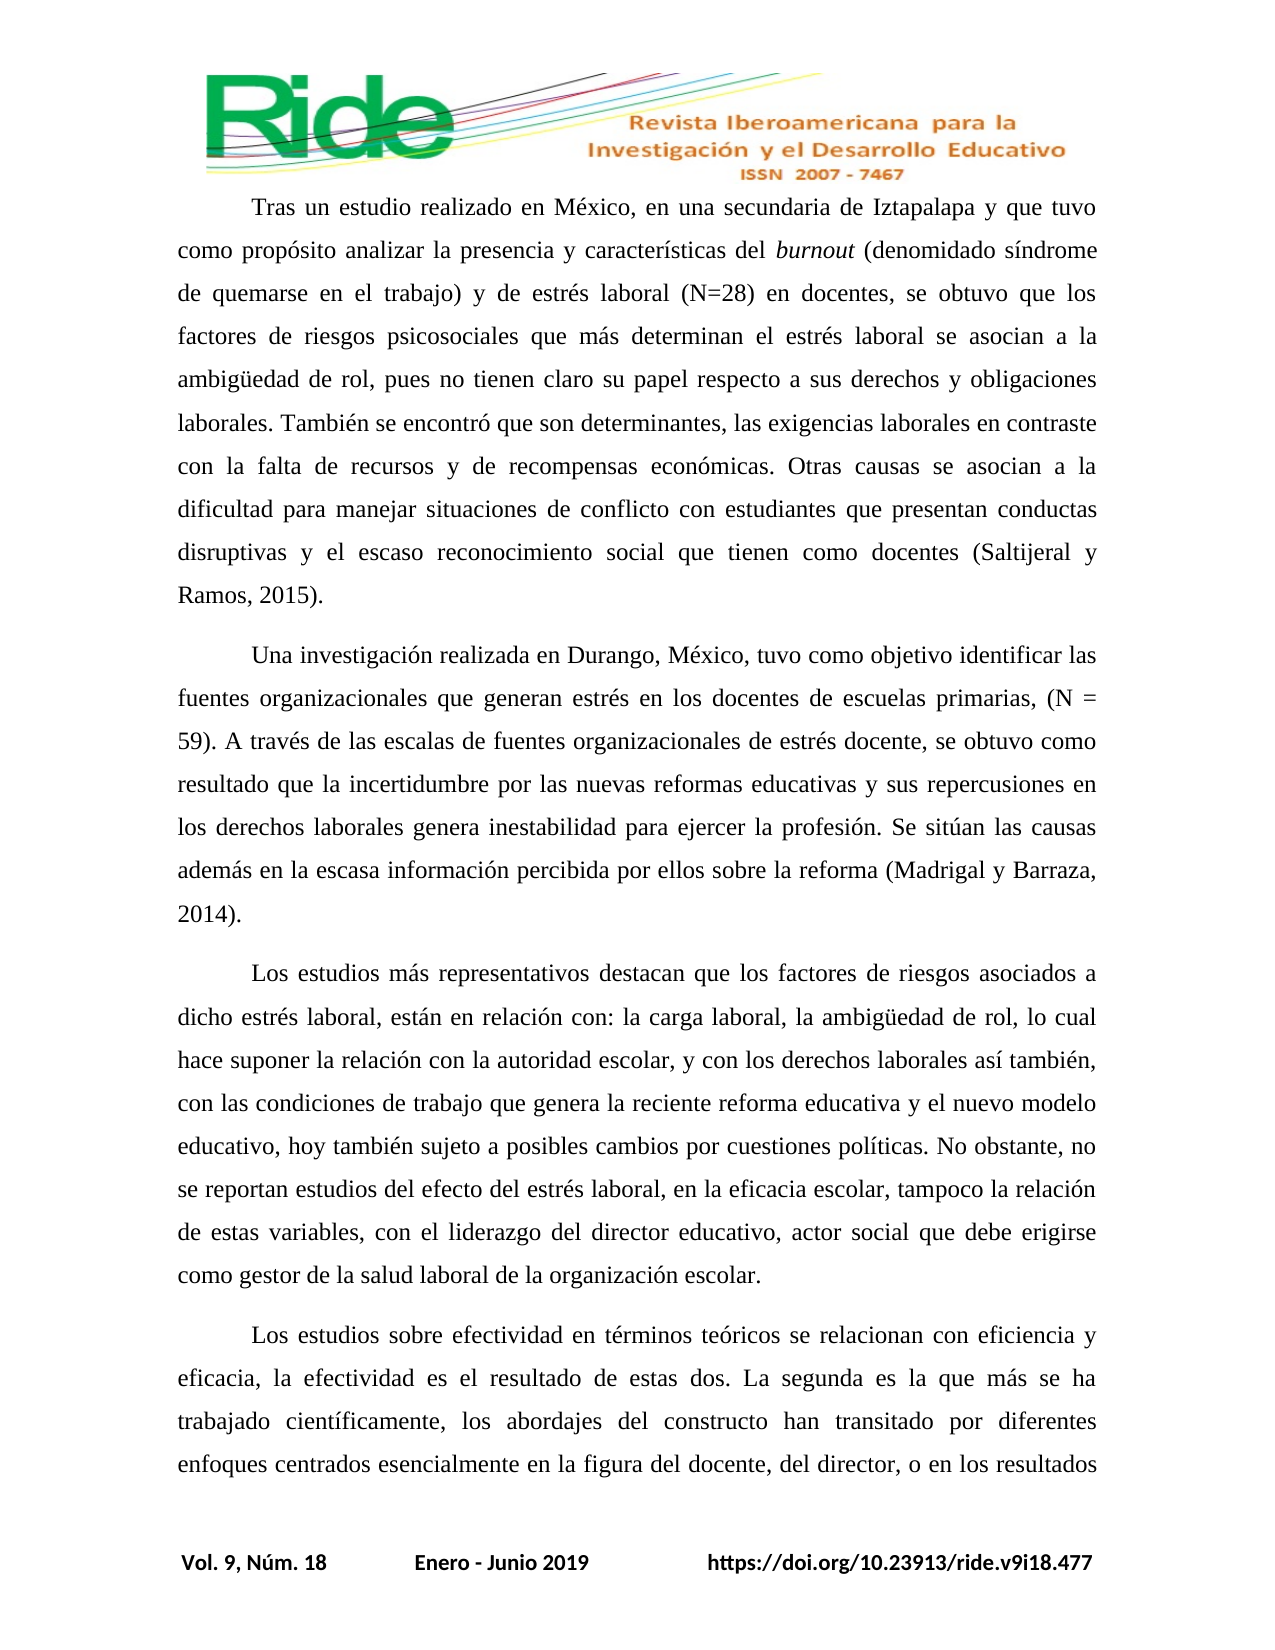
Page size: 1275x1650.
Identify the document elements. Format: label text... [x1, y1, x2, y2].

text Los estudios más representativos destacan que los factores de riesgos asociados a dicho estrés laboral, están en relación con: la carga laboral, la ambigüedad de rol, lo cual hace suponer la relación con la autoridad escolar, y con los derechos laborales así también, con las condiciones de trabajo que genera la reciente reforma educativa y el nuevo modelo educativo, hoy también sujeto a posibles cambios por cuestiones políticas. No obstante, no se reportan estudios del efecto del estrés laboral, en la eficacia escolar, tampoco la relación de estas variables, con el liderazgo del director educativo, actor social que debe erigirse como gestor de la salud laboral de la organización escolar. [177, 958, 1098, 1289]
text Una investigación realizada en Durango, México, tuvo como objetivo identificar las fuentes organizacionales que generan estrés en los docentes de escuelas primarias, (N = 59). A través de las escalas de fuentes organizacionales de estrés docente, se obtuvo como resultado que la incertidumbre por las nuevas reformas educativas y sus repercusiones en los derechos laborales genera inestabilidad para ejercer la profesión. Se sitúan las causas además en la escasa información percibida por ellos sobre la reforma (Madrigal y Barraza, 2014). [177, 640, 1098, 927]
text Tras un estudio realizado en México, en una secundaria de Iztapalapa y que tuvo como propósito analizar la presencia y características del burnout (denomidado síndrome de quemarse en el trabajo) y de estrés laboral (N=28) en docentes, se obtuvo que los factores de riesgos psicosociales que más determinan el estrés laboral se asocian a la ambigüedad de rol, pues no tienen claro su papel respecto a sus derechos y obligaciones laborales. También se encontró que son determinantes, las exigencias laborales en contraste con la falta de recursos y de recompensas económicas. Otras causas se asocian a la dificultad para manejar situaciones de conflicto con estudiantes que presentan conductas disruptivas y el escaso reconocimiento social que tienen como docentes (Saltijeral y Ramos, 2015). [177, 192, 1098, 609]
picture [206, 73, 1069, 184]
